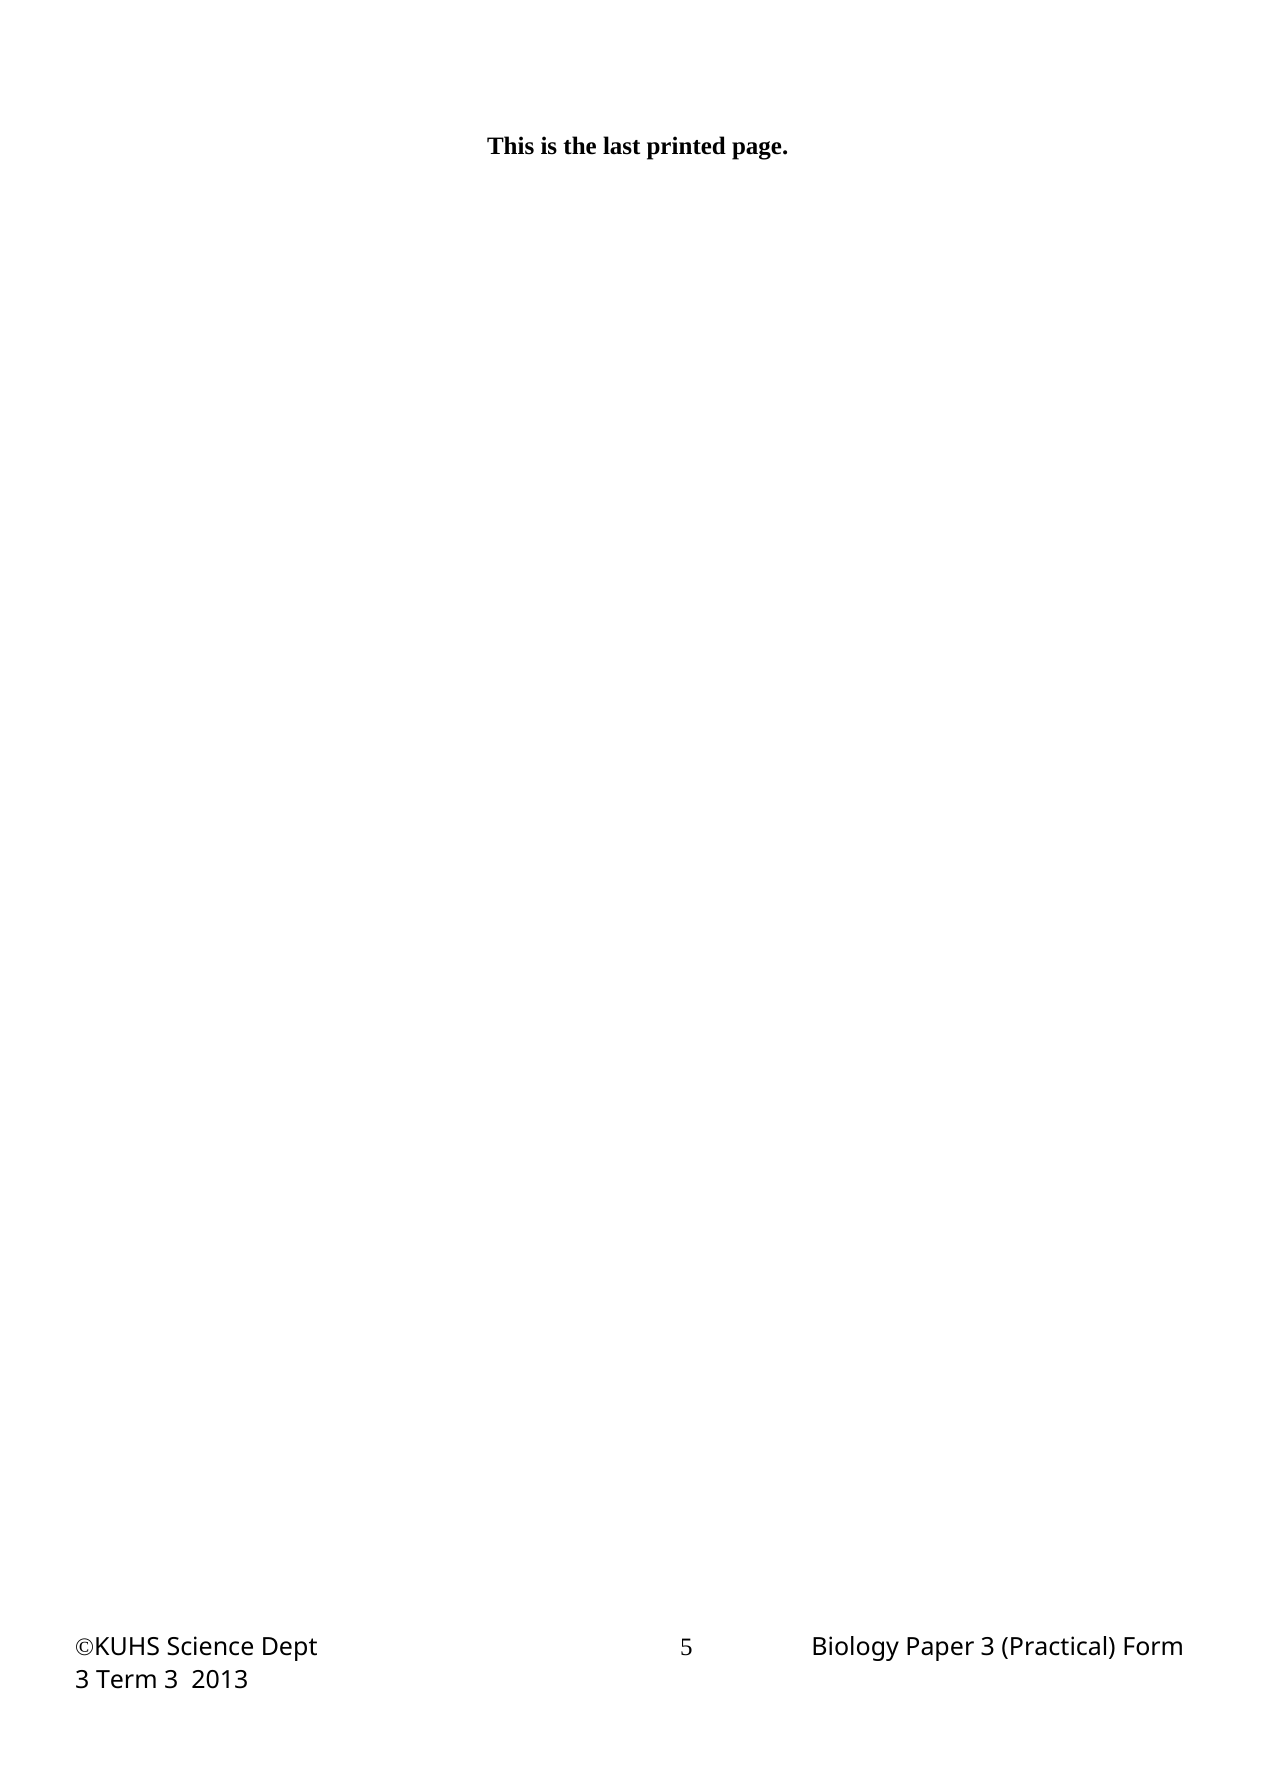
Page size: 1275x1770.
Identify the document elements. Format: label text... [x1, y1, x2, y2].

text This is the last printed page. [75, 131, 1200, 160]
